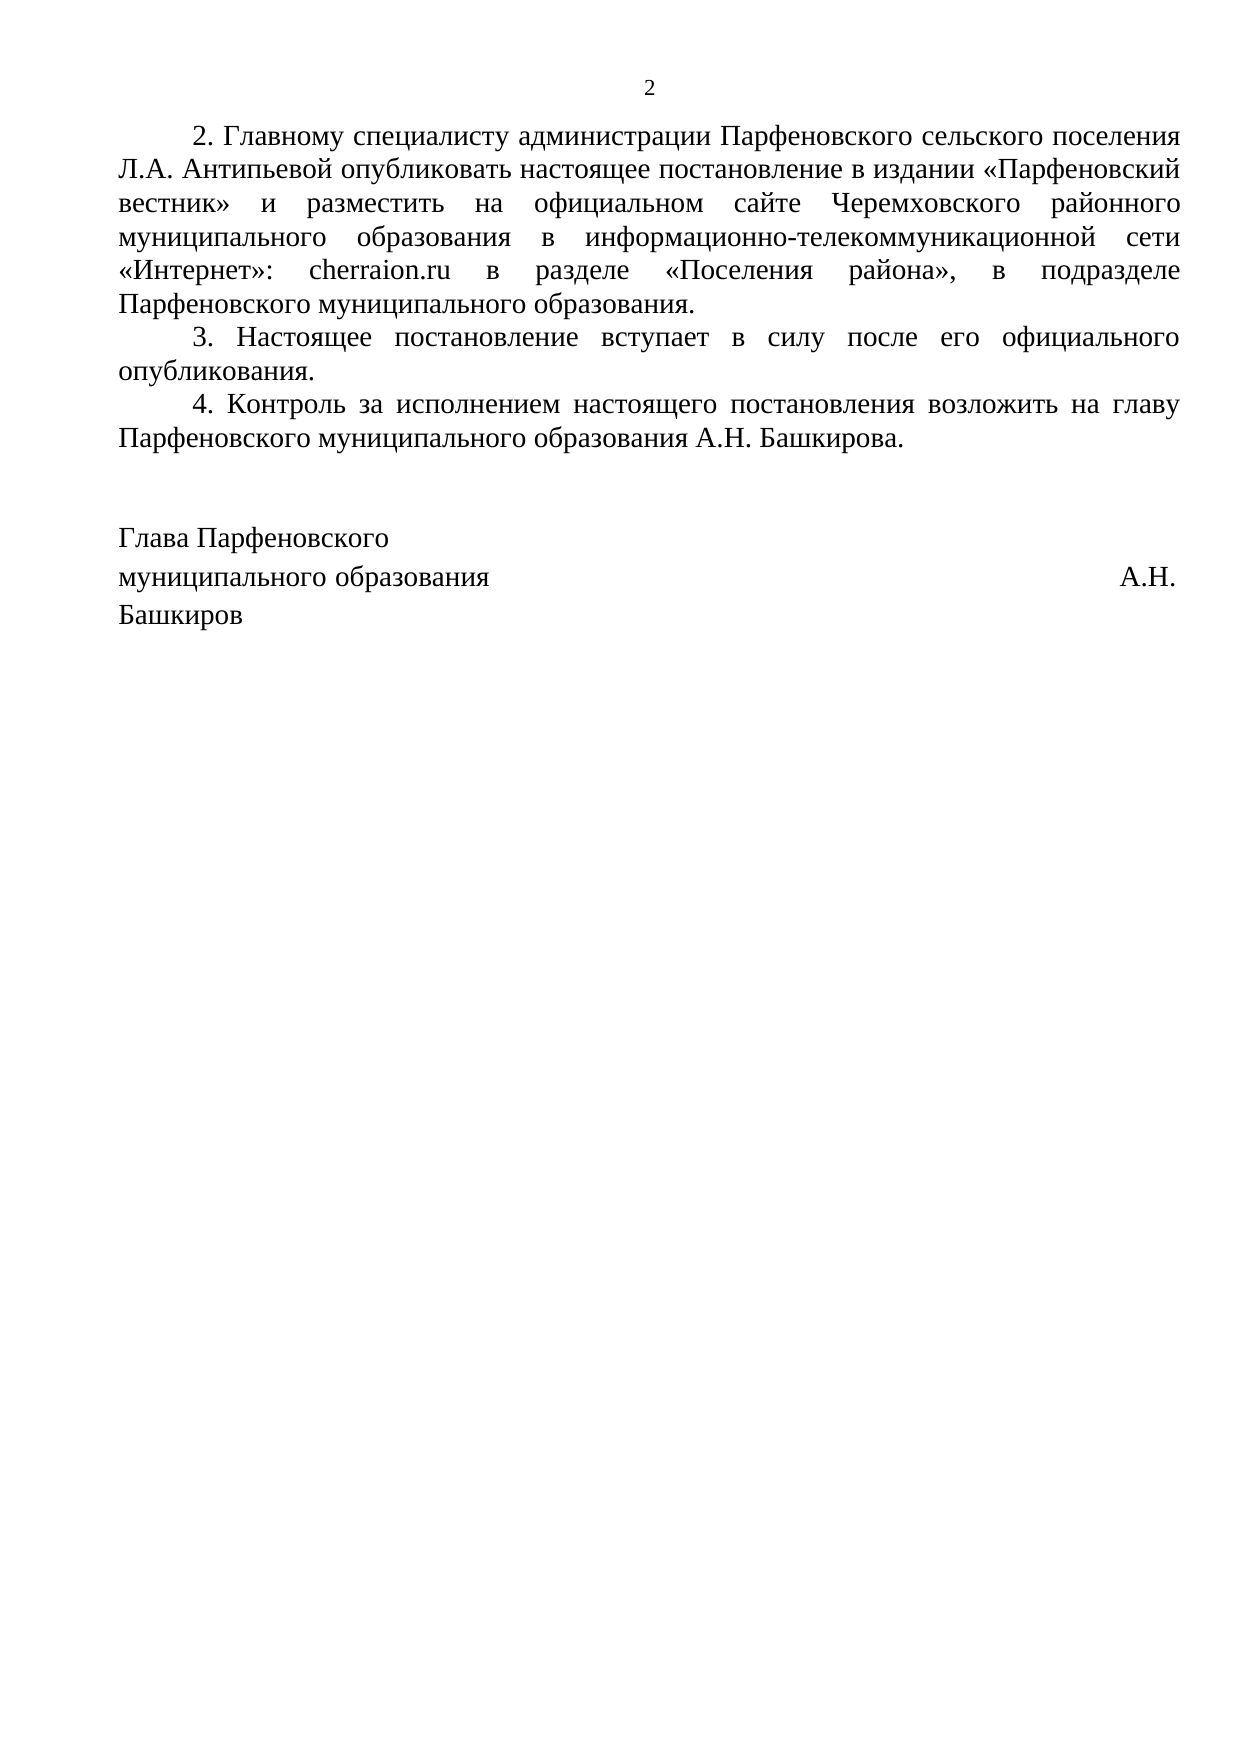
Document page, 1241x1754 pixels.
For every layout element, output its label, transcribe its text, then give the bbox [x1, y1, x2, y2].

list 4. Контроль за исполнением настоящего постановления возложить на главу Парфеновского муниципального образования А.Н. Башкирова. [118, 386, 1181, 453]
text Глава Парфеновского [118, 520, 1181, 554]
list 2. Главному специалисту администрации Парфеновского сельского поселения Л.А. Антипьевой опубликовать настоящее постановление в издании «Парфеновский вестник» и разместить на официальном сайте Черемховского районного муниципального образования в информационно-телекоммуникационной сети «Интернет»: cherraion.ru в разделе «Поселения района», в подразделе Парфеновского муниципального образования. [118, 118, 1181, 319]
text муниципального образования А.Н. Башкиров [118, 559, 1181, 631]
list 3. Настоящее постановление вступает в силу после его официального опубликования. [118, 319, 1181, 386]
